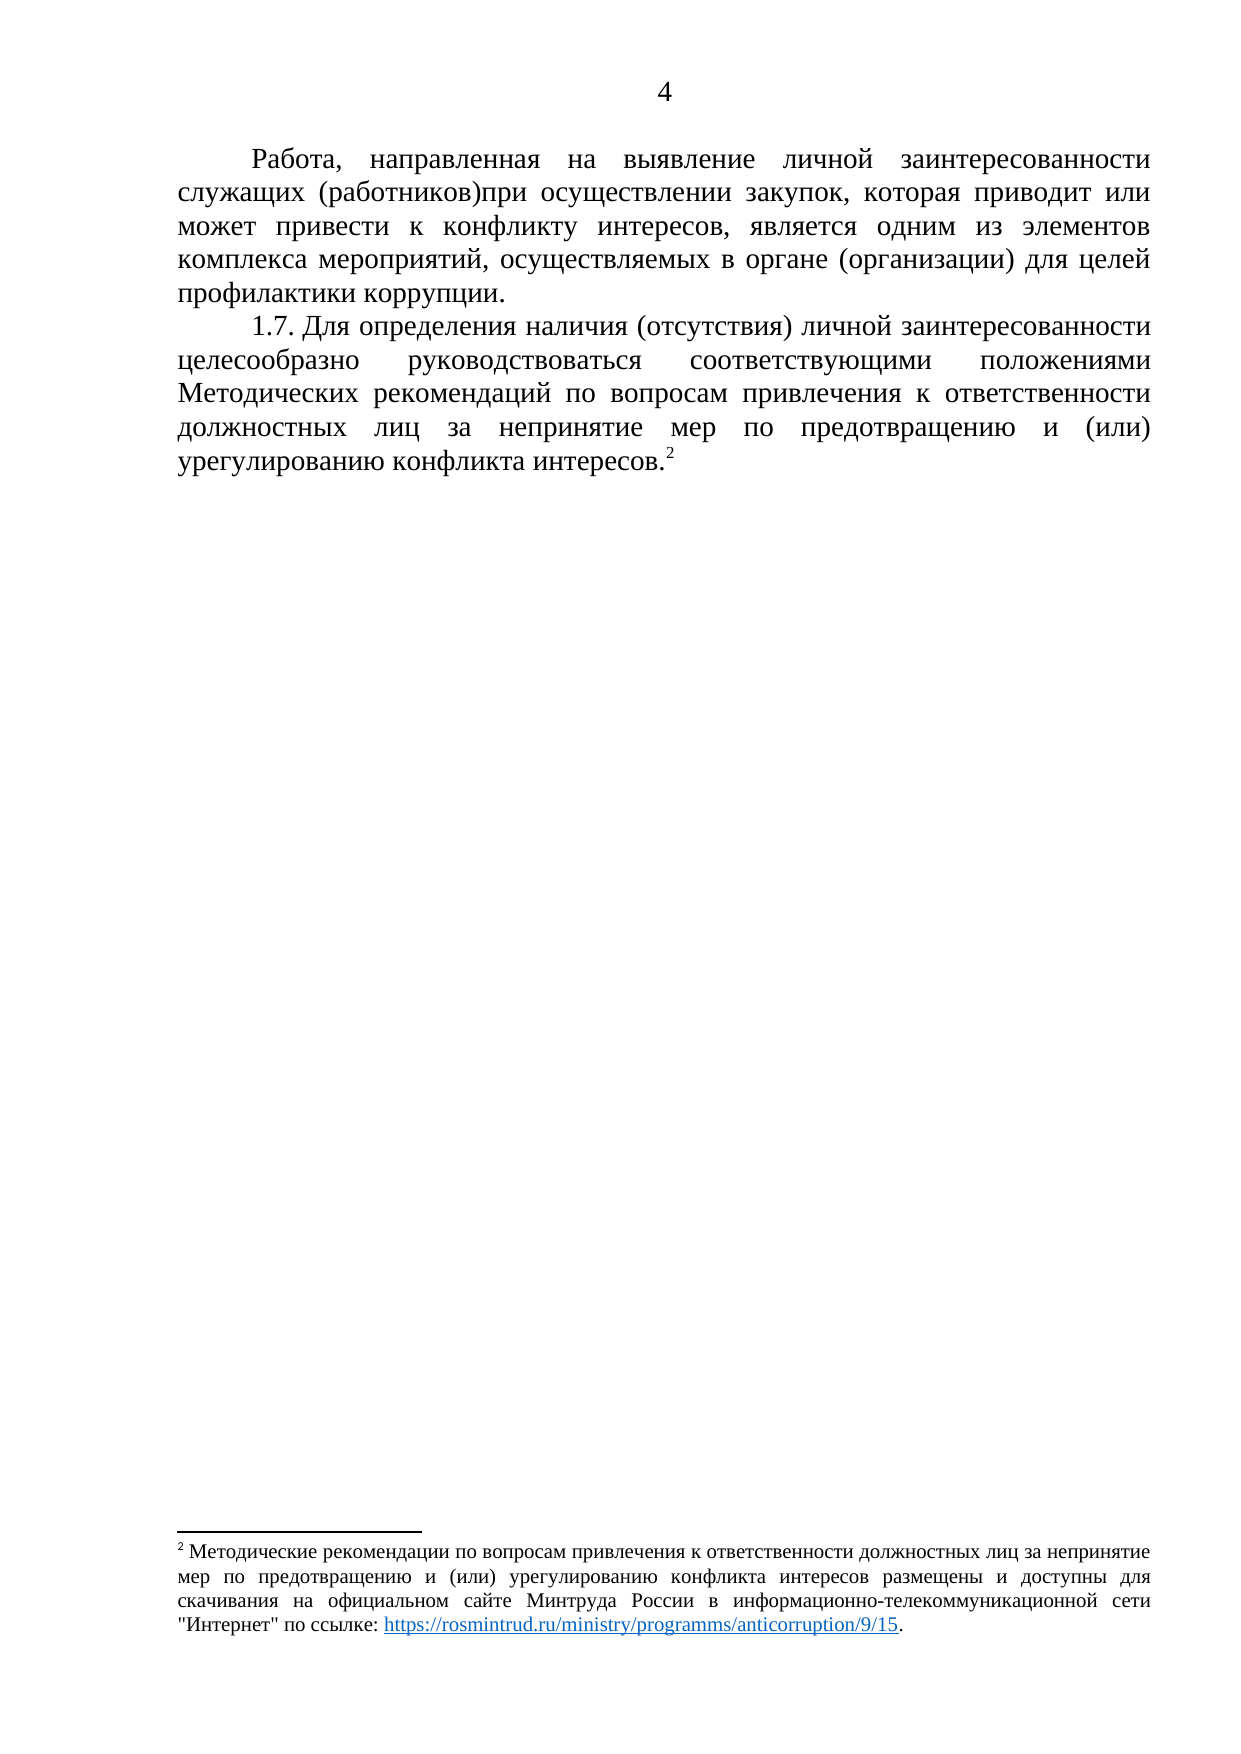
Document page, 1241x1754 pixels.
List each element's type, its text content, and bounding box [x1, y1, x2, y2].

text Работа, направленная на выявление личной заинтересованности служащих (работников)при осуществлении закупок, которая приводит или может привести к конфликту интересов, является одним из элементов комплекса мероприятий, осуществляемых в органе (организации) для целей профилактики коррупции. [177, 141, 1152, 308]
text 1.7. Для определения наличия (отсутствия) личной заинтересованности целесообразно руководствоваться соответствующими положениями Методических рекомендаций по вопросам привлечения к ответственности должностных лиц за непринятие мер по предотвращению и (или) урегулированию конфликта интересов. [177, 308, 1152, 476]
